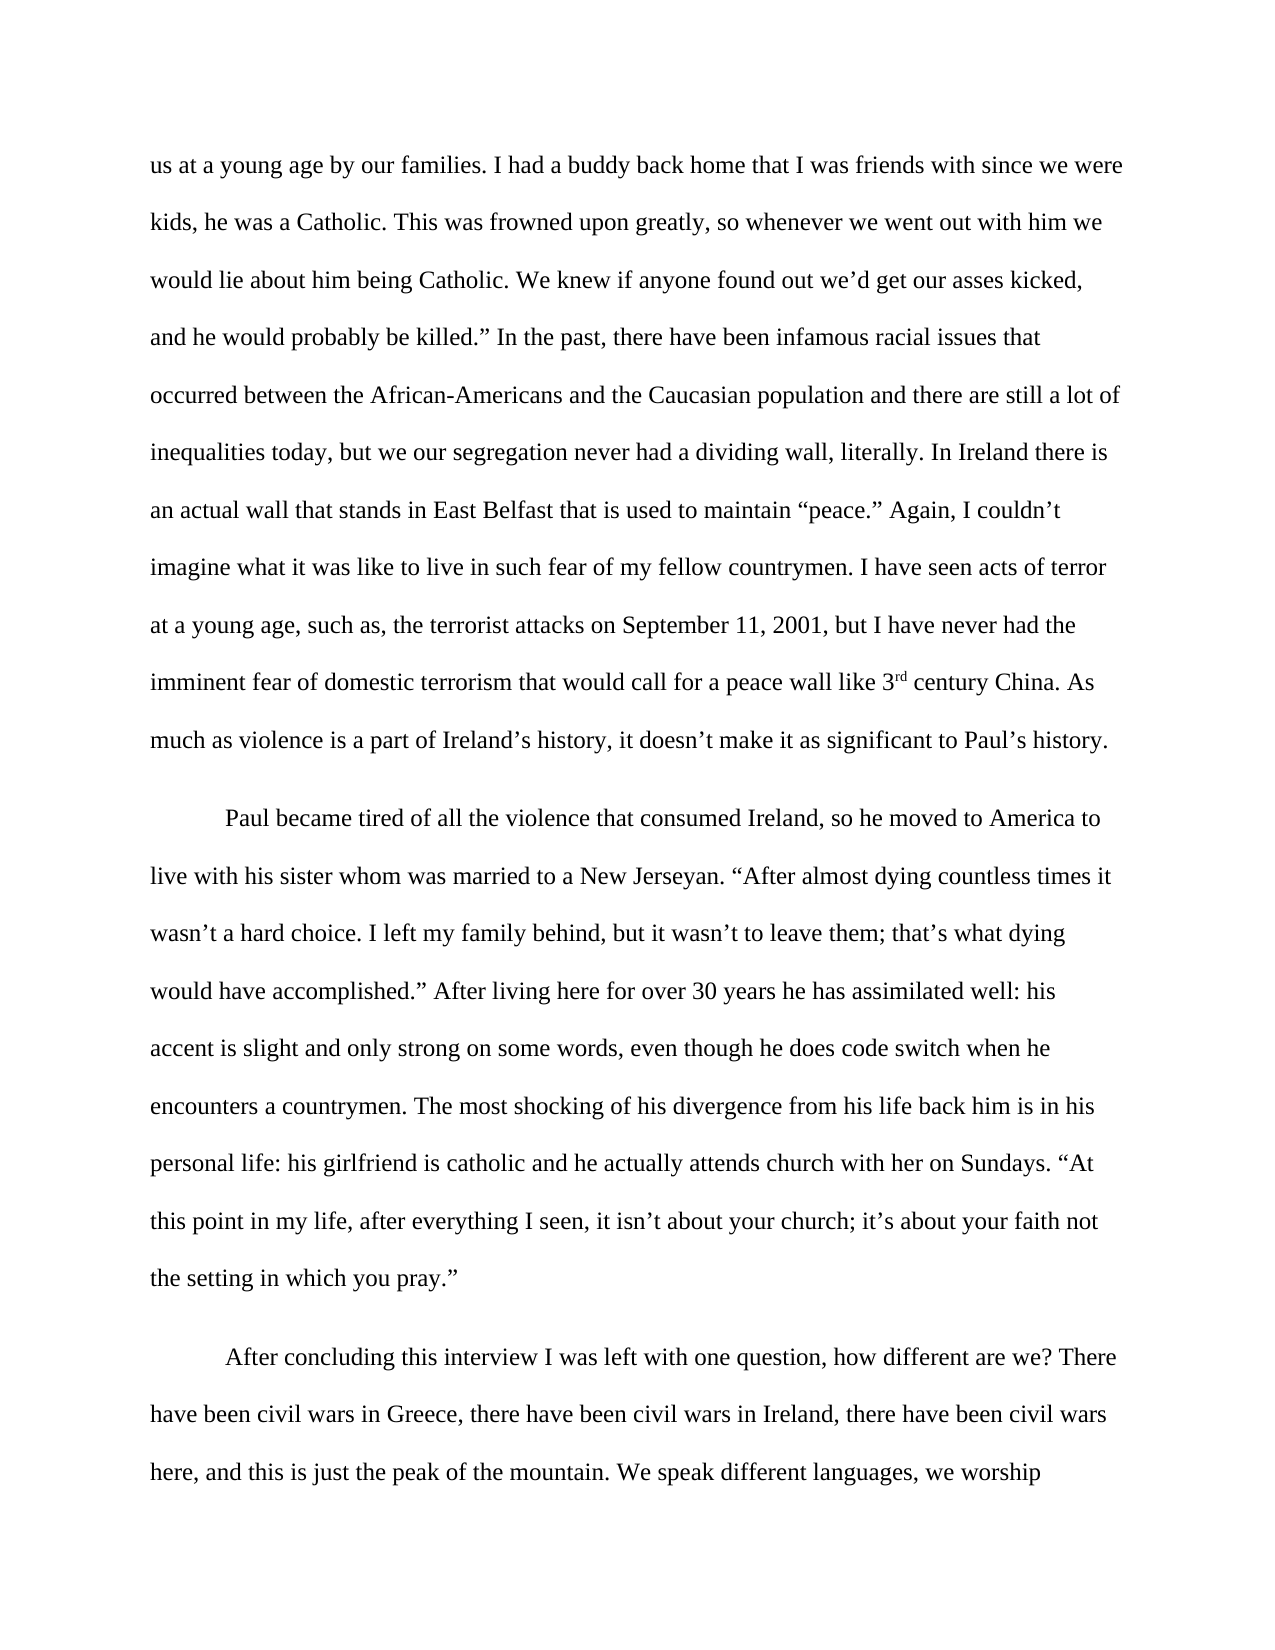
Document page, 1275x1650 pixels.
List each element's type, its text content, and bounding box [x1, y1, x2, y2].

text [150, 150, 1125, 754]
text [150, 1342, 1125, 1485]
text Paul became tired of all the violence that consumed Ireland, so he moved to America to live with his sister whom was married to a New Jerseyan. “After almost dying countless times it wasn’t a hard choice. I left my family behind, but it wasn’t to leave them; that’s what dying would have accomplished.” After living here for over 30 years he has assimilated well: his accent is slight and only strong on some words, even though he does code switch when he encounters a countrymen. The most shocking of his divergence from his life back him is in his personal life: his girlfriend is catholic and he actually attends church with her on Sundays. “At this point in my life, after everything I seen, it isn’t about your church; it’s about your faith not the setting in which you pray.” [150, 803, 1125, 1292]
